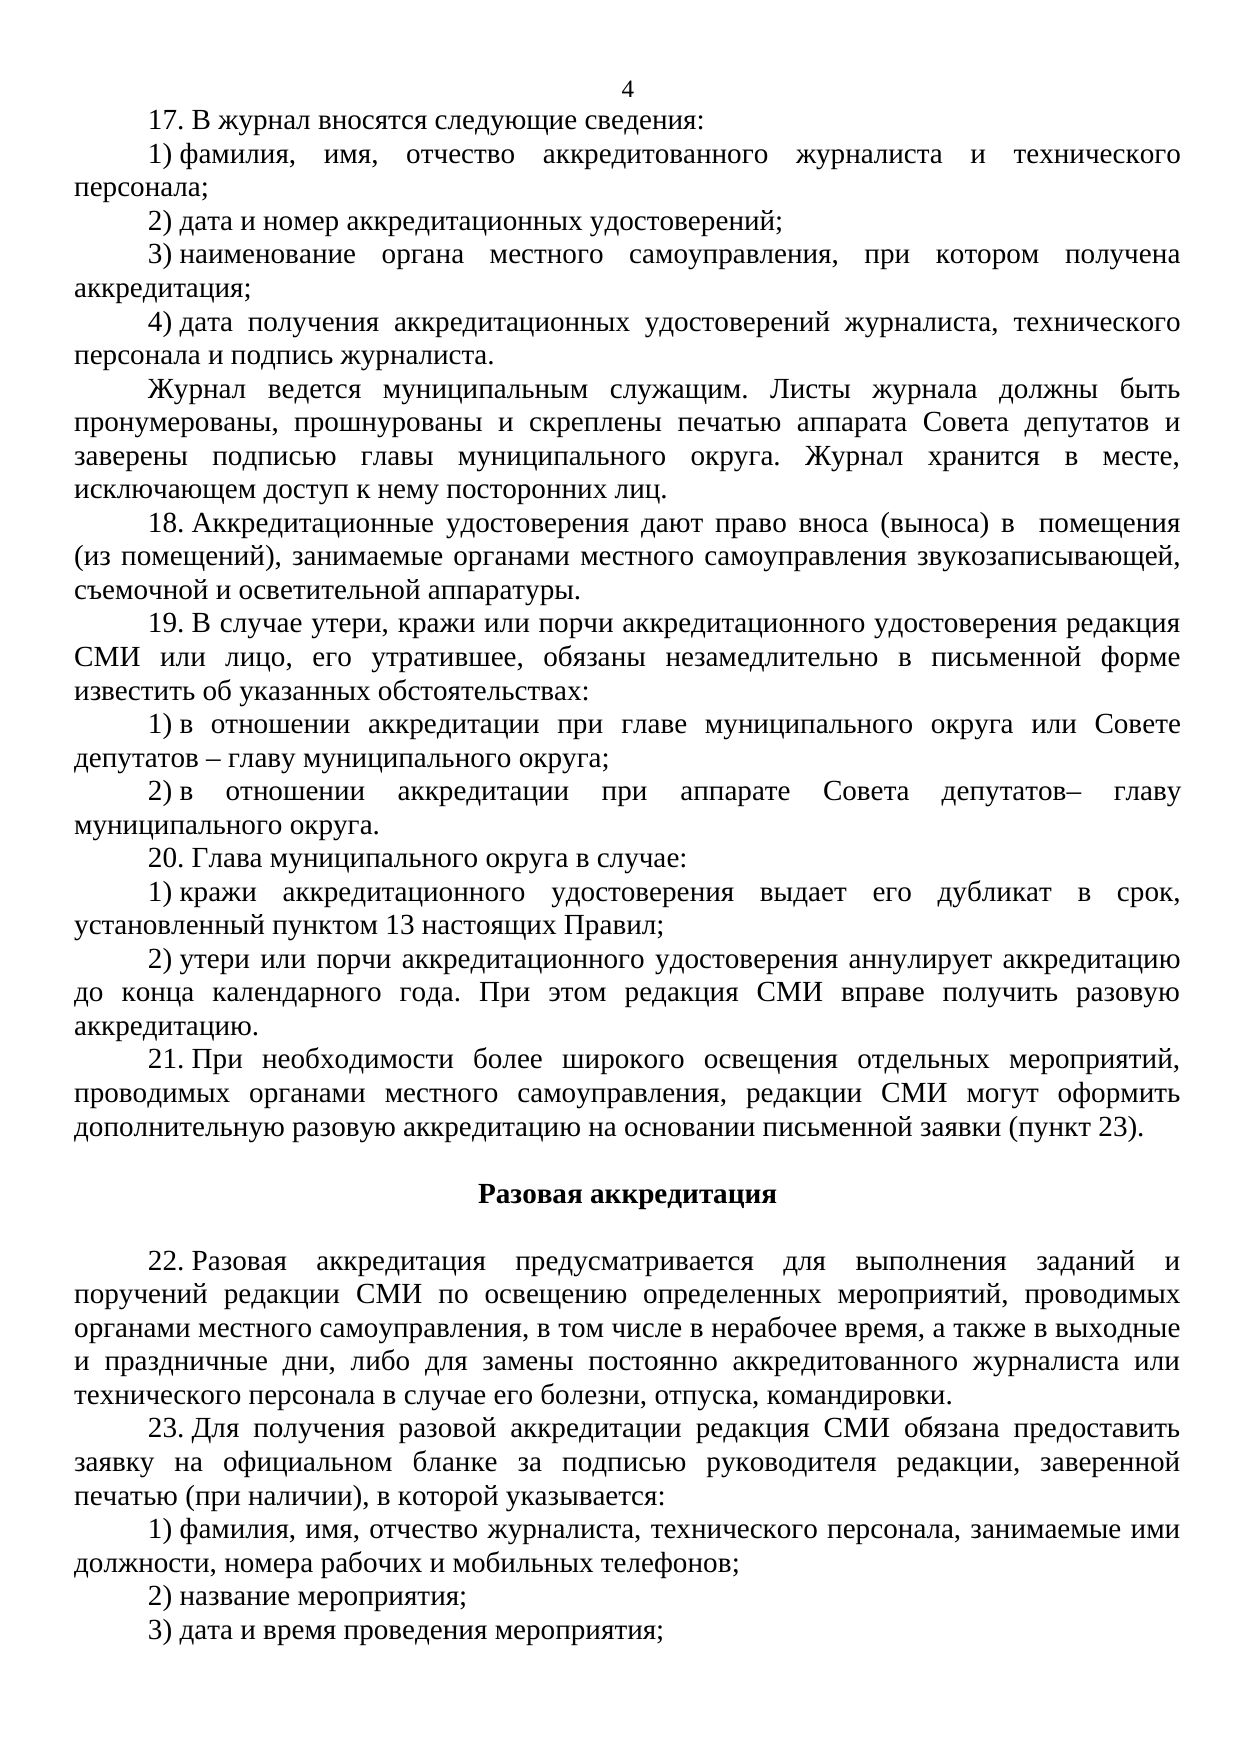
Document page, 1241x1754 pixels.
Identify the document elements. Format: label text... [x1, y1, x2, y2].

text Журнал ведется муниципальным служащим. Листы журнала должны быть пронумерованы, прошнурованы и скреплены печатью аппарата Совета депутатов и заверены подписью главы муниципального округа. Журнал хранится в месте, исключающем доступ к нему посторонних лиц. [74, 371, 1181, 505]
text 2) утери или порчи аккредитационного удостоверения аннулирует аккредитацию до конца календарного года. При этом редакция СМИ вправе получить разовую аккредитацию. [74, 941, 1181, 1042]
text 20. Глава муниципального округа в случае: [74, 840, 1181, 874]
text Разовая аккредитация [74, 1176, 1181, 1209]
text 17. В журнал вносятся следующие сведения: [74, 102, 1181, 136]
text 4) дата получения аккредитационных удостоверений журналиста, технического персонала и подпись журналиста. [74, 304, 1181, 371]
text 2) в отношении аккредитации при аппарате Совета депутатов– главу муниципального округа. [74, 773, 1181, 840]
text 3) дата и время проведения мероприятия; [74, 1612, 1181, 1645]
text 1) кражи аккредитационного удостоверения выдает его дубликат в срок, установленный пунктом 13 настоящих Правил; [74, 874, 1181, 941]
text 1) в отношении аккредитации при главе муниципального округа или Совете депутатов – главу муниципального округа; [74, 706, 1181, 773]
text 21. При необходимости более широкого освещения отдельных мероприятий, проводимых органами местного самоуправления, редакции СМИ могут оформить дополнительную разовую аккредитацию на основании письменной заявки (пункт 23). [74, 1042, 1181, 1142]
text 18. Аккредитационные удостоверения дают право вноса (выноса) в помещения (из помещений), занимаемые органами местного самоуправления звукозаписывающей, съемочной и осветительной аппаратуры. [74, 505, 1181, 606]
text 23. Для получения разовой аккредитации редакция СМИ обязана предоставить заявку на официальном бланке за подписью руководителя редакции, заверенной печатью (при наличии), в которой указывается: [74, 1411, 1181, 1511]
text 19. В случае утери, кражи или порчи аккредитационного удостоверения редакция СМИ или лицо, его утратившее, обязаны незамедлительно в письменной форме известить об указанных обстоятельствах: [74, 606, 1181, 706]
text 3) наименование органа местного самоуправления, при котором получена аккредитация; [74, 237, 1181, 304]
text 2) дата и номер аккредитационных удостоверений; [74, 203, 1181, 237]
text 22. Разовая аккредитация предусматривается для выполнения заданий и поручений редакции СМИ по освещению определенных мероприятий, проводимых органами местного самоуправления, в том числе в нерабочее время, а также в выходные и праздничные дни, либо для замены постоянно аккредитованного журналиста или технического персонала в случае его болезни, отпуска, командировки. [74, 1243, 1181, 1411]
text 2) название мероприятия; [74, 1578, 1181, 1612]
text 1) фамилия, имя, отчество аккредитованного журналиста и технического персонала; [74, 136, 1181, 203]
text 1) фамилия, имя, отчество журналиста, технического персонала, занимаемые ими должности, номера рабочих и мобильных телефонов; [74, 1511, 1181, 1578]
